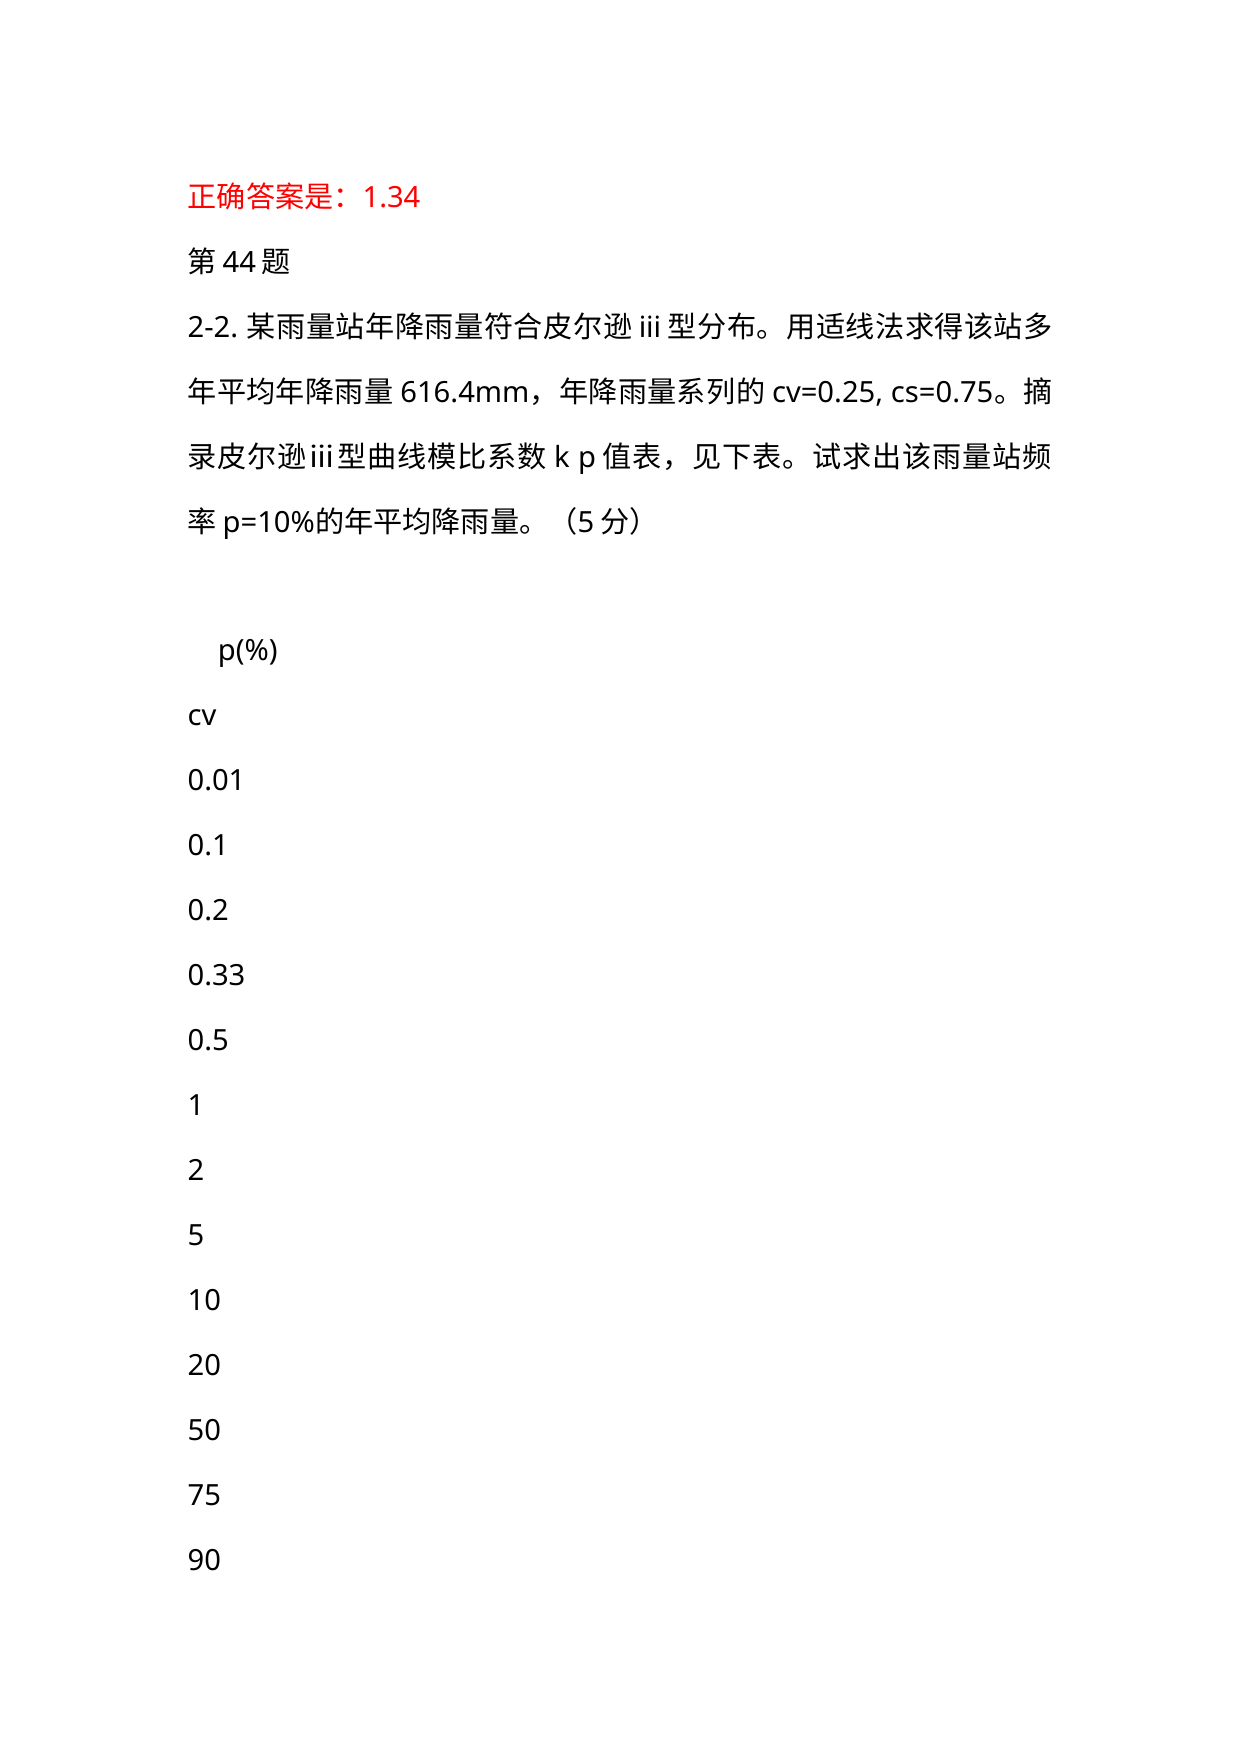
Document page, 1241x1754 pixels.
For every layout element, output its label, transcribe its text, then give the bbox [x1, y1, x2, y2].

text 0.33 [187, 942, 1053, 1007]
text 0.01 [187, 747, 1053, 812]
text 第44题 [187, 227, 1053, 292]
text 正确答案是：1.34 [187, 162, 1053, 227]
text 0.2 [187, 877, 1053, 942]
text 5 [187, 1202, 1053, 1267]
text 0.1 [187, 812, 1053, 877]
text 2-2. 某雨量站年降雨量符合皮尔逊iii型分布。用适线法求得该站多年平均年降雨量616.4mm，年降雨量系列的cv=0.25, cs=0.75。摘录皮尔逊ⅲ型曲线模比系数k p值表，见下表。试求出该雨量站频率p=10%的年平均降雨量。（5分） [187, 292, 1053, 552]
text 50 [187, 1397, 1053, 1462]
text 2 [187, 1137, 1053, 1202]
text 75 [187, 1462, 1053, 1527]
text 20 [187, 1332, 1053, 1397]
text 90 [187, 1527, 1053, 1592]
text 1 [187, 1072, 1053, 1137]
text 10 [187, 1267, 1053, 1332]
text cv [187, 682, 1053, 747]
text 0.5 [187, 1007, 1053, 1072]
text p(%) [187, 617, 1053, 682]
